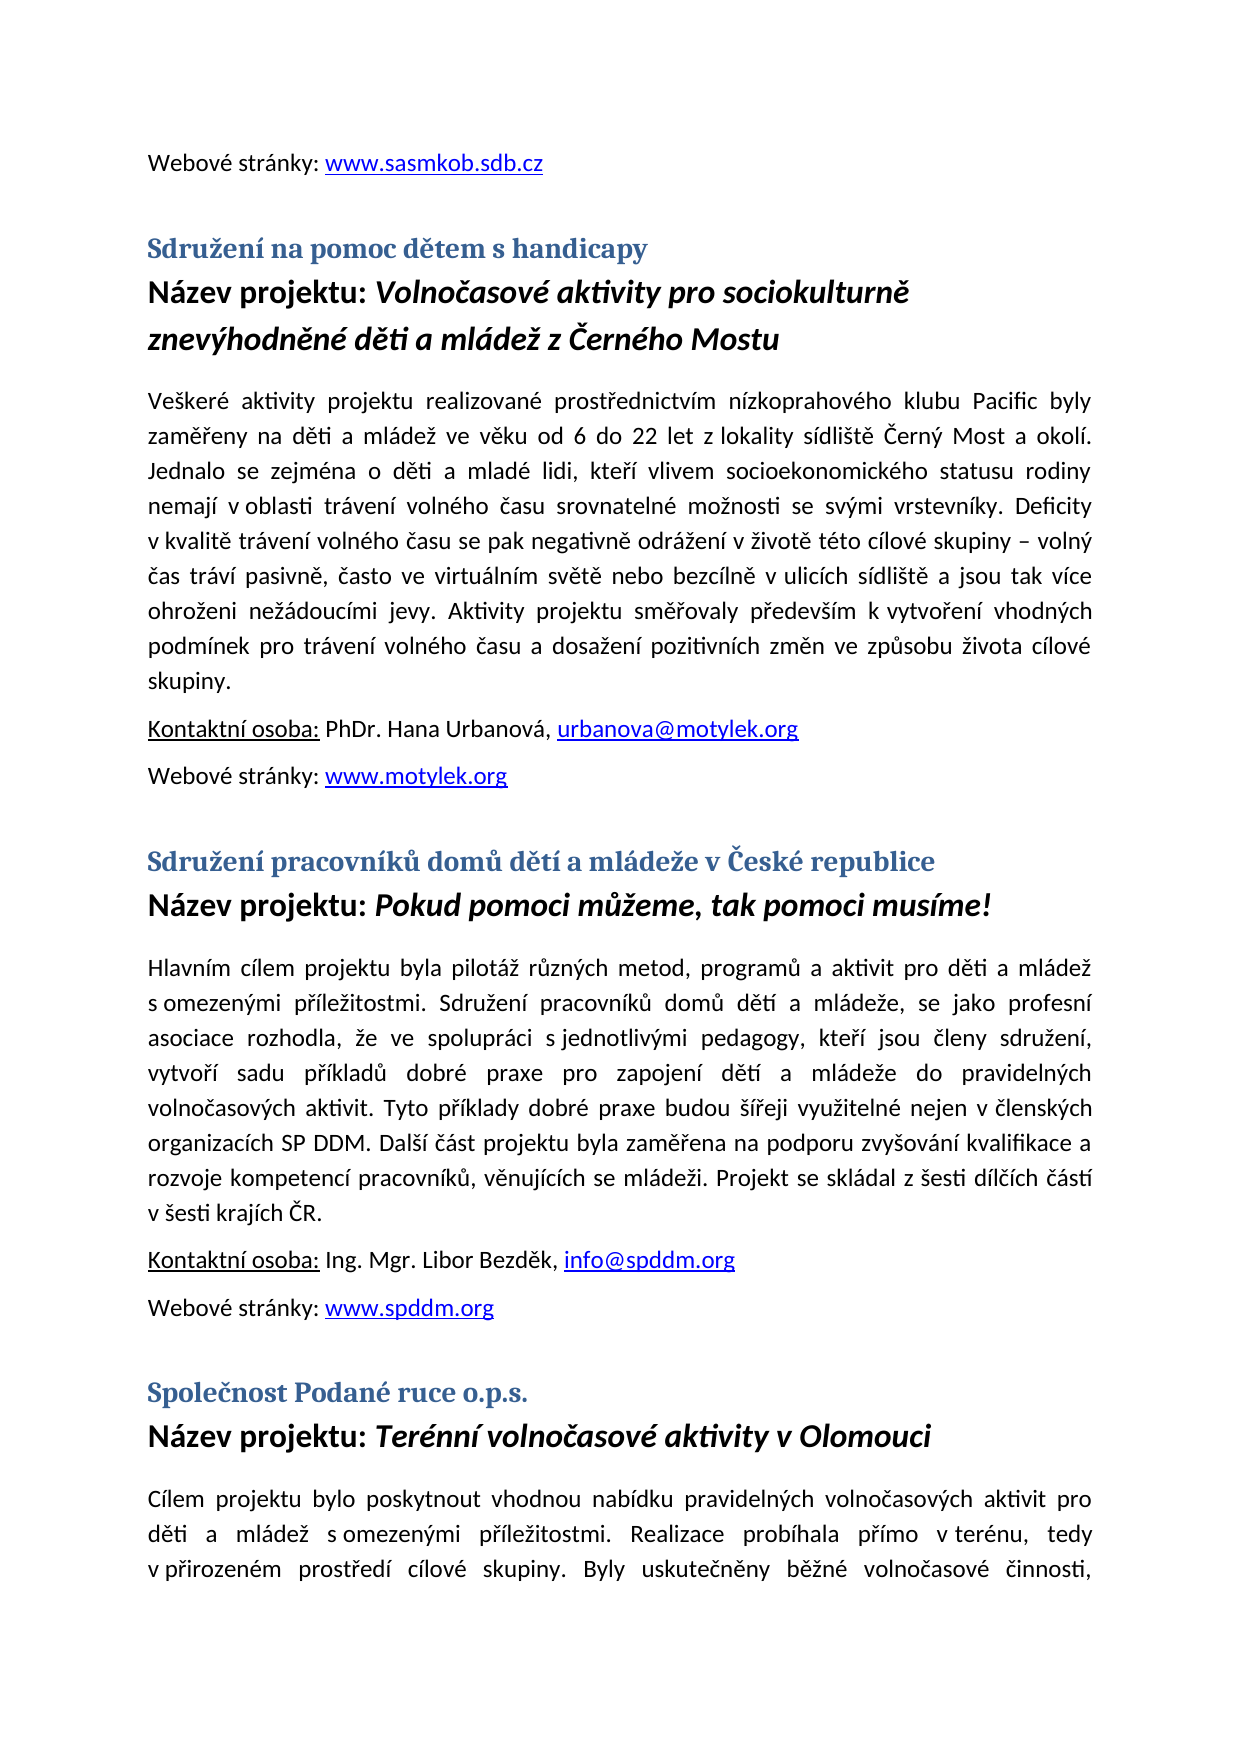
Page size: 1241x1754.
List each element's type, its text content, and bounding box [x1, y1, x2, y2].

text Veškeré aktivity projektu realizované prostřednictvím nízkoprahového klubu Pacific byly zaměřeny na děti a mládež ve věku od 6 do 22 let z lokality sídliště Černý Most a okolí. Jednalo se zejména o děti a mladé lidi, kteří vlivem socioekonomického statusu rodiny nemají v oblasti trávení volného času srovnatelné možnosti se svými vrstevníky. Deficity v kvalitě trávení volného času se pak negativně odrážení v životě této cílové skupiny – volný čas tráví pasivně, často ve virtuálním světě nebo bezcílně v ulicích sídliště a jsou tak více ohroženi nežádoucími jevy. Aktivity projektu směřovaly především k vytvoření vhodných podmínek pro trávení volného času a dosažení pozitivních změn ve způsobu života cílové skupiny. [148, 386, 1093, 696]
text Název projektu: Volnočasové aktivity pro sociokulturně znevýhodněné děti a mládež z Černého Mostu [148, 271, 1093, 359]
subtitle Společnost Podané ruce o.p.s. [148, 1377, 1093, 1410]
text Kontaktní osoba: PhDr. Hana Urbanová, urbanova@motylek.org [148, 713, 1093, 743]
text Název projektu: Terénní volnočasové aktivity v Olomouci [148, 1415, 1093, 1456]
text Hlavním cílem projektu byla pilotáž různých metod, programů a aktivit pro děti a mládež s omezenými příležitostmi. Sdružení pracovníků domů dětí a mládeže, se jako profesní asociace rozhodla, že ve spolupráci s jednotlivými pedagogy, kteří jsou členy sdružení, vytvoří sadu příkladů dobré praxe pro zapojení dětí a mládeže do pravidelných volnočasových aktivit. Tyto příklady dobré praxe budou šířeji využitelné nejen v členských organizacích SP DDM. Další část projektu byla zaměřena na podporu zvyšování kvalifikace a rozvoje kompetencí pracovníků, věnujících se mládeži. Projekt se skládal z šesti dílčích částí v šesti krajích ČR. [148, 952, 1093, 1227]
text Kontaktní osoba: Ing. Mgr. Libor Bezděk, info@spddm.org [148, 1244, 1093, 1275]
text Webové stránky: www.spddm.org [148, 1292, 1093, 1322]
subtitle Sdružení na pomoc dětem s handicapy [148, 233, 1093, 266]
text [148, 1483, 1093, 1583]
text Webové stránky: www.motylek.org [148, 761, 1093, 791]
text Název projektu: Pokud pomoci můžeme, tak pomoci musíme! [148, 884, 1093, 925]
text Webové stránky: www.sasmkob.sdb.cz [148, 148, 1093, 178]
subtitle Sdružení pracovníků domů dětí a mládeže v České republice [148, 846, 1093, 879]
